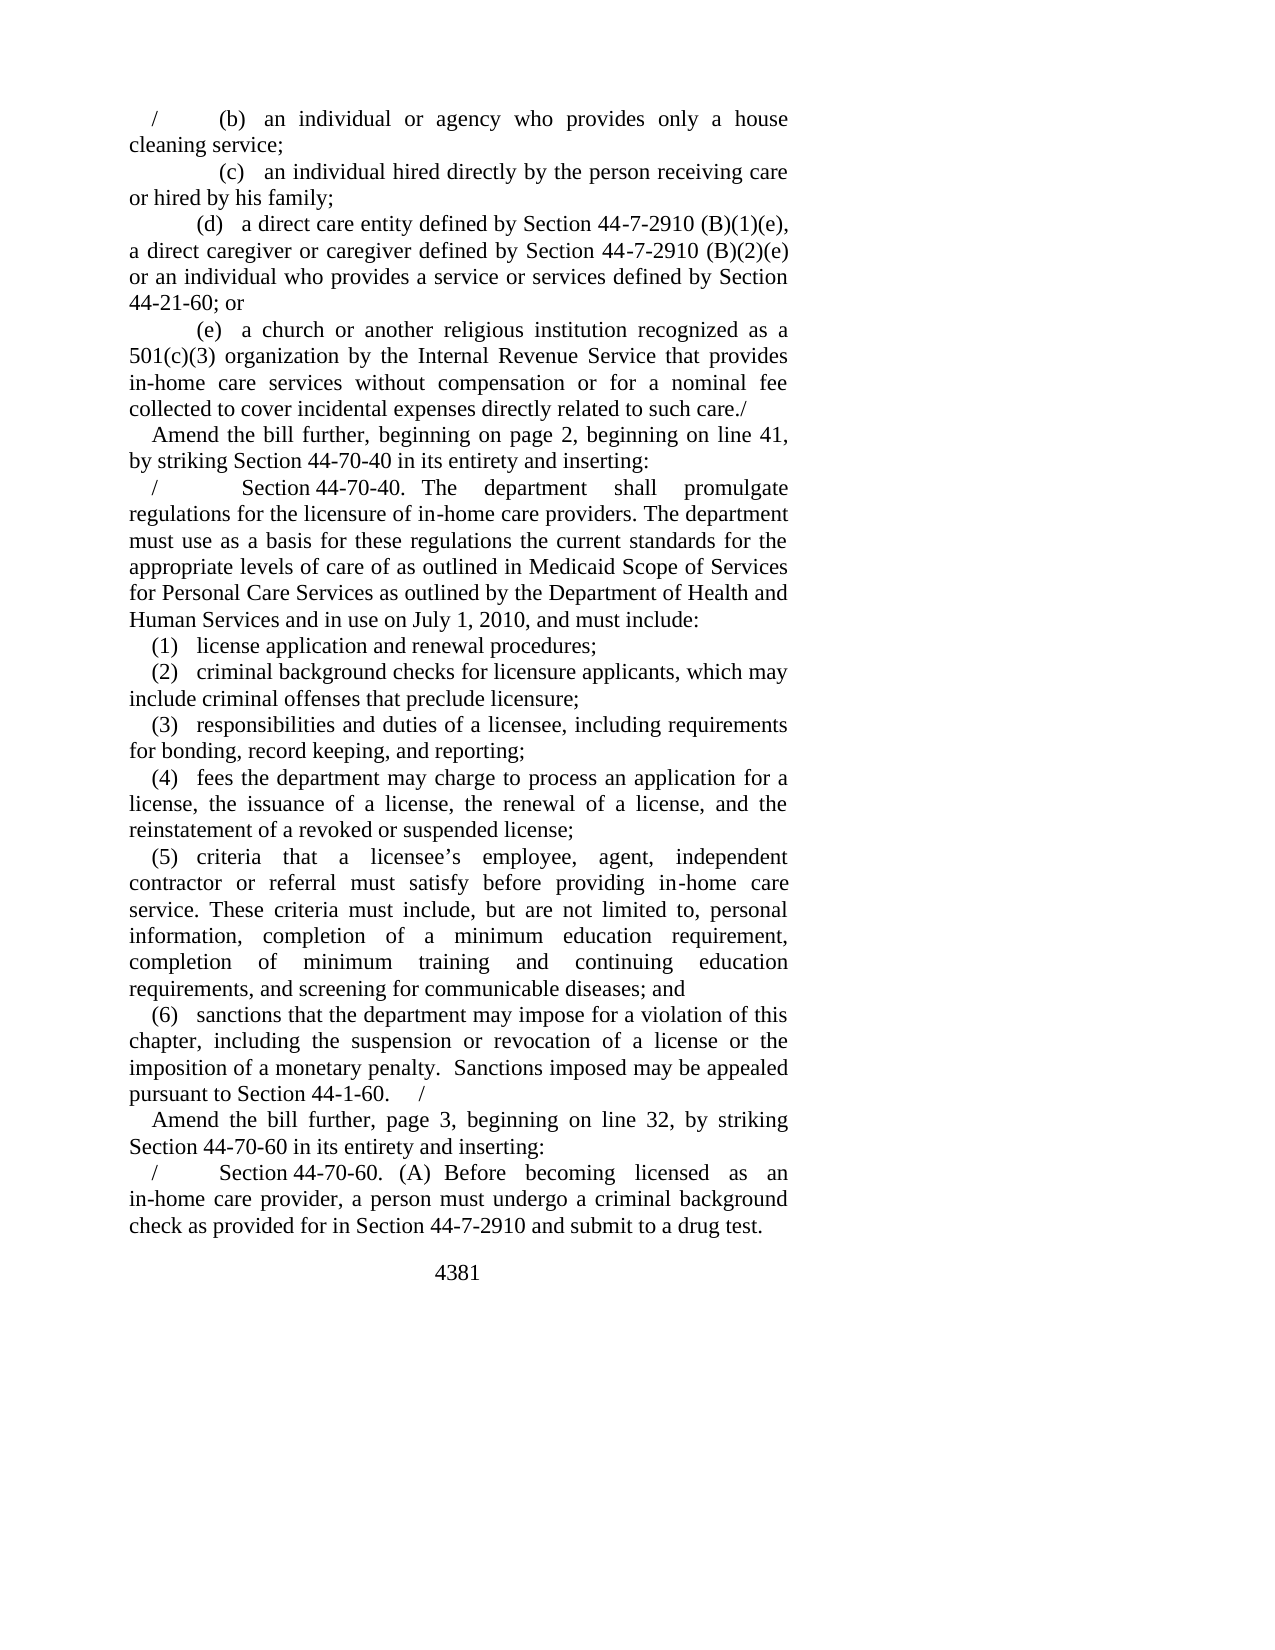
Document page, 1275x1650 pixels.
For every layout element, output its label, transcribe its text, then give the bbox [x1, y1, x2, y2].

text (1) license application and renewal procedures; [129, 632, 789, 658]
text (e) a church or another religious institution recognized as a 501(c)(3) organization by the Internal Revenue Service that provides in-home care services without compensation or for a nominal fee collected to cover incidental expenses directly related to such care./ [129, 316, 789, 421]
text / Section 44-70-40. The department shall promulgate regulations for the licensure of in-home care providers. The department must use as a basis for these regulations the current standards for the appropriate levels of care of as outlined in Medicaid Scope of Services for Personal Care Services as outlined by the Department of Health and Human Services and in use on July 1, 2010, and must include: [129, 474, 789, 632]
text (5) criteria that a licensee’s employee, agent, independent contractor or referral must satisfy before providing in-home care service. These criteria must include, but are not limited to, personal information, completion of a minimum education requirement, completion of minimum training and continuing education requirements, and screening for communicable diseases; and [129, 843, 789, 1001]
text Amend the bill further, page 3, beginning on line 32, by striking Section 44-70-60 in its entirety and inserting: [129, 1106, 789, 1159]
text / (b) an individual or agency who provides only a house cleaning service; [129, 105, 789, 158]
text (c) an individual hired directly by the person receiving care or hired by his family; [129, 158, 789, 210]
text / Section 44-70-60. (A) Before becoming licensed as an in-home care provider, a person must undergo a criminal background check as provided for in Section 44-7-2910 and submit to a drug test. [129, 1159, 789, 1238]
text (2) criminal background checks for licensure applicants, which may include criminal offenses that preclude licensure; [129, 658, 789, 711]
text Amend the bill further, beginning on page 2, beginning on line 41, by striking Section 44-70-40 in its entirety and inserting: [129, 421, 789, 474]
text (d) a direct care entity defined by Section 44-7-2910 (B)(1)(e), a direct caregiver or caregiver defined by Section 44-7-2910 (B)(2)(e) or an individual who provides a service or services defined by Section 44-21-60; or [129, 210, 789, 316]
text (6) sanctions that the department may impose for a violation of this chapter, including the suspension or revocation of a license or the imposition of a monetary penalty. Sanctions imposed may be appealed pursuant to Section 44-1-60. / [129, 1001, 789, 1106]
text (4) fees the department may charge to process an application for a license, the issuance of a license, the renewal of a license, and the reinstatement of a revoked or suspended license; [129, 764, 789, 843]
text (3) responsibilities and duties of a licensee, including requirements for bonding, record keeping, and reporting; [129, 711, 789, 764]
